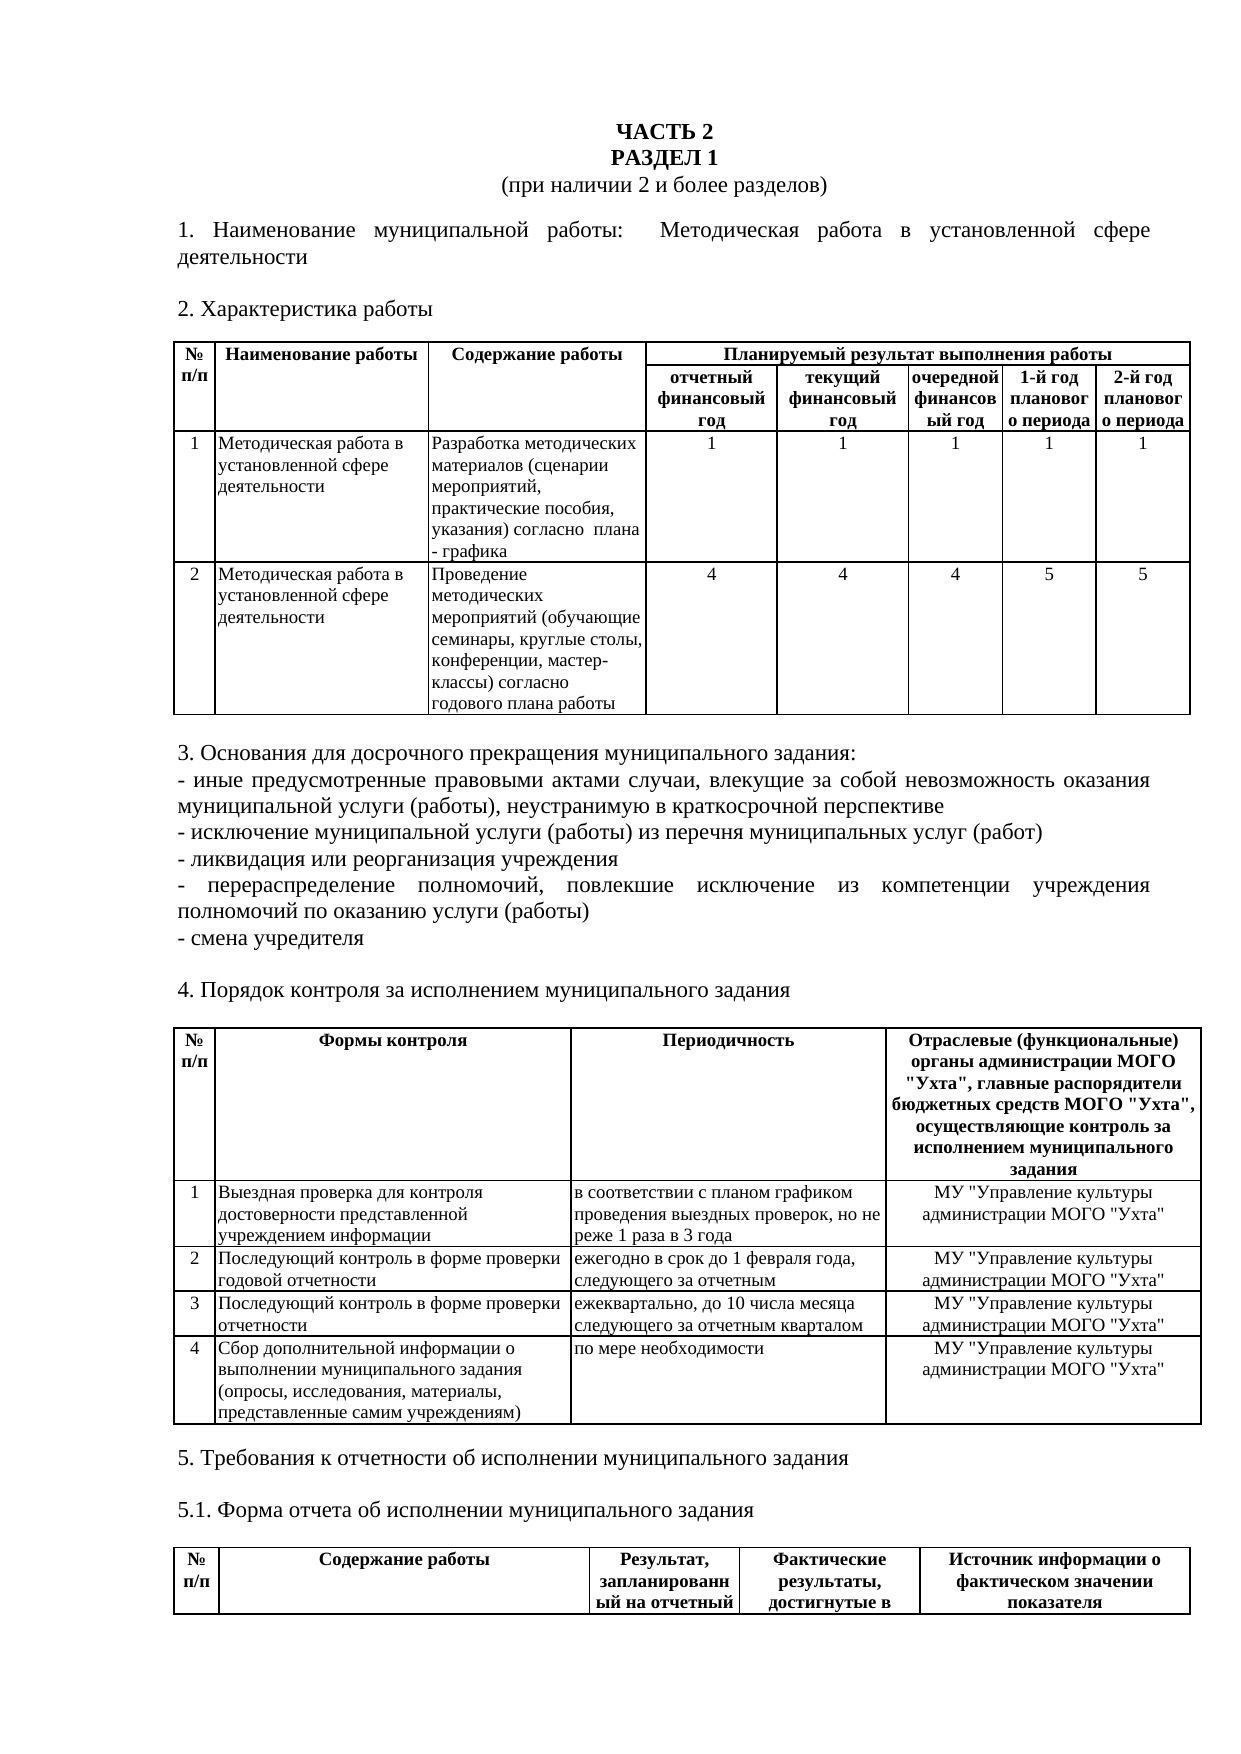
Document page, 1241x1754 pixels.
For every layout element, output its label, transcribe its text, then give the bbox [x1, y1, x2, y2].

table_header Периодичность [572, 1029, 885, 1179]
table_cell Проведение методических мероприятий (обучающие семинары, круглые столы, конференции, мастер-классы) согласно годового плана работы [429, 563, 645, 714]
text 2. Характеристика работы [177, 295, 1152, 322]
table_cell по мере необходимости [572, 1337, 885, 1423]
table_cell 1 [1097, 432, 1189, 561]
table_cell 4 [647, 563, 776, 714]
text 4. Порядок контроля за исполнением муниципального задания [177, 977, 1152, 1003]
table_cell в соответствии с планом графиком проведения выездных проверок, но не реже 1 раза в 3 года [572, 1181, 885, 1246]
table_cell 1 [175, 432, 214, 561]
text - иные предусмотренные правовыми актами случаи, влекущие за собой невозможность оказания муниципальной услуги (работы), неустранимую в краткосрочной перспективе [177, 766, 1152, 818]
table_header Отраслевые (функциональные) органы администрации МОГО "Ухта", главные распорядители бюджетных средств МОГО "Ухта", осуществляющие контроль за исполнением муниципального задания [887, 1029, 1200, 1179]
table_cell очередной финансовый год [909, 366, 1002, 430]
table_cell ежегодно в срок до 1 февраля года, следующего за отчетным [572, 1247, 885, 1290]
table_cell МУ "Управление культуры администрации МОГО "Ухта" [887, 1292, 1200, 1335]
text 5.1. Форма отчета об исполнении муниципального задания [177, 1496, 1152, 1523]
text (при наличии 2 и более разделов) [177, 171, 1152, 197]
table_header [590, 1548, 739, 1613]
text - исключение муниципальной услуги (работы) из перечня муниципальных услуг (работ) [177, 818, 1152, 845]
table_cell 4 [175, 1337, 214, 1423]
table_header Содержание работы [220, 1548, 589, 1613]
text 5. Требования к отчетности об исполнении муниципального задания [177, 1444, 1152, 1470]
text - перераспределение полномочий, повлекшие исключение из компетенции учреждения полномочий по оказанию услуги (работы) [177, 871, 1152, 924]
table_cell отчетный финансовый год [647, 366, 776, 430]
table_cell 2 [175, 1247, 214, 1290]
table_cell 5 [1003, 563, 1095, 714]
table_cell 1-й год планового периода [1003, 366, 1095, 430]
text РАЗДЕЛ 1 [177, 144, 1152, 171]
table_header Формы контроля [216, 1029, 570, 1179]
table_header № п/п [175, 1548, 218, 1613]
table_header № п/п [175, 1029, 214, 1179]
table_header Содержание работы [429, 343, 645, 430]
table_header № п/п [175, 343, 214, 430]
table_cell 4 [778, 563, 908, 714]
text - смена учредителя [177, 924, 1152, 950]
table_cell Методическая работа в установленной сфере деятельности [216, 432, 428, 561]
table_cell МУ "Управление культуры администрации МОГО "Ухта" [887, 1247, 1200, 1290]
text 1. Наименование муниципальной работы: Методическая работа в установленной сфере деятельности [177, 216, 1152, 269]
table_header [921, 1548, 1189, 1613]
table_cell 1 [778, 432, 908, 561]
table_cell Разработка методических материалов (сценарии мероприятий, практические пособия, указания) согласно плана - графика [429, 432, 645, 561]
table_cell Последующий контроль в форме проверки годовой отчетности [216, 1247, 570, 1290]
table_cell МУ "Управление культуры администрации МОГО "Ухта" [887, 1181, 1200, 1246]
table_cell 5 [1097, 563, 1189, 714]
text 3. Основания для досрочного прекращения муниципального задания: [177, 739, 1152, 766]
table_cell 1 [909, 432, 1002, 561]
text ЧАСТЬ 2 [177, 118, 1152, 144]
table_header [740, 1548, 919, 1613]
table_cell 4 [909, 563, 1002, 714]
table_cell текущий финансовый год [778, 366, 908, 430]
table_cell 3 [175, 1292, 214, 1335]
table_cell 1 [1003, 432, 1095, 561]
table_header Планируемый результат выполнения работы [647, 343, 1189, 364]
table_cell 1 [175, 1181, 214, 1246]
table_cell МУ "Управление культуры администрации МОГО "Ухта" [887, 1337, 1200, 1423]
table_cell Выездная проверка для контроля достоверности представленной учреждением информации [216, 1181, 570, 1246]
table_cell Последующий контроль в форме проверки отчетности [216, 1292, 570, 1335]
table_cell 1 [647, 432, 776, 561]
table_cell 2-й год планового периода [1097, 366, 1189, 430]
table_cell Сбор дополнительной информации о выполнении муниципального задания (опросы, исследования, материалы, представленные самим учреждениям) [216, 1337, 570, 1423]
table_cell 2 [175, 563, 214, 714]
table_header Наименование работы [216, 343, 428, 430]
table_cell ежеквартально, до 10 числа месяца следующего за отчетным кварталом [572, 1292, 885, 1335]
text - ликвидация или реорганизация учреждения [177, 845, 1152, 871]
table_cell Методическая работа в установленной сфере деятельности [216, 563, 428, 714]
